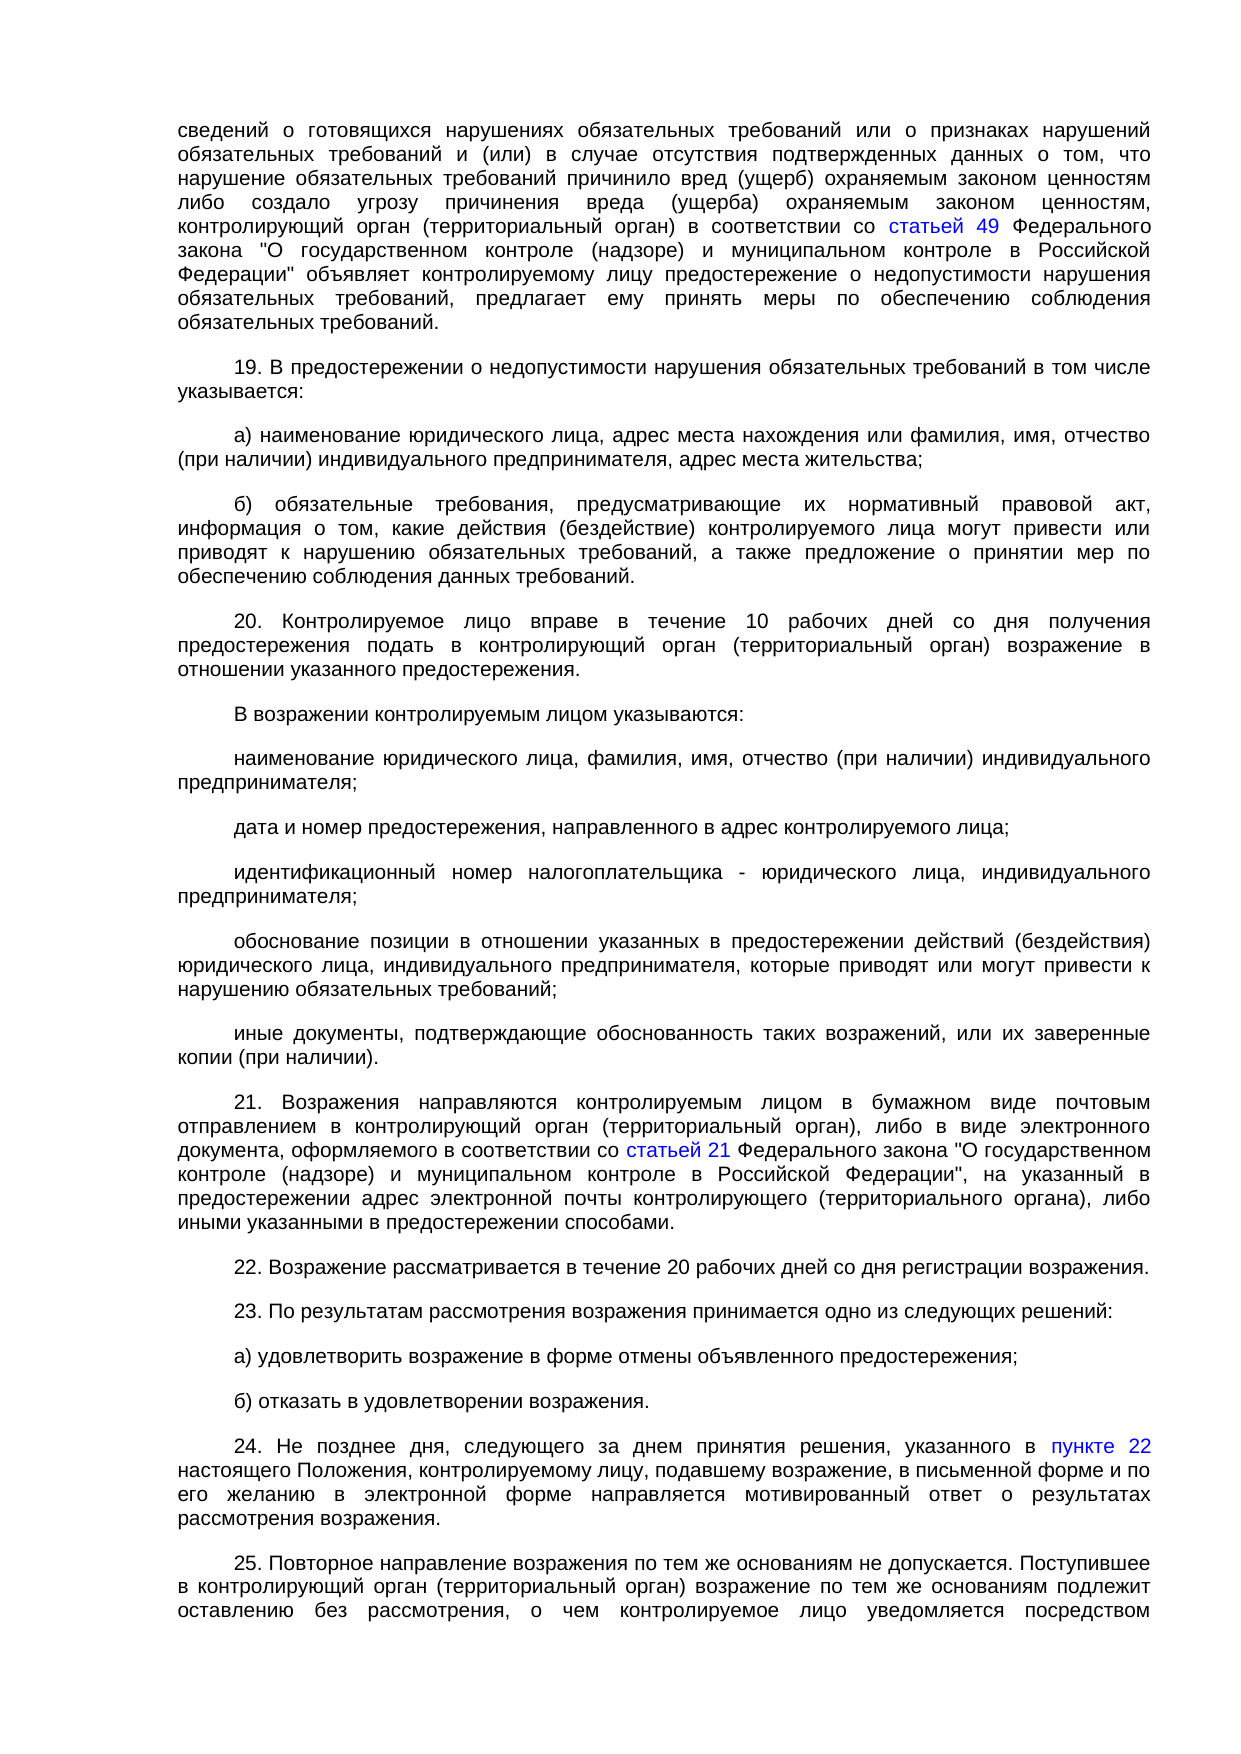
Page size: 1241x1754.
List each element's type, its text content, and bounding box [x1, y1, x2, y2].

text 20. Контролируемое лицо вправе в течение 10 рабочих дней со дня получения предостережения подать в контролирующий орган (территориальный орган) возражение в отношении указанного предостережения. [177, 609, 1152, 681]
text а) удовлетворить возражение в форме отмены объявленного предостережения; [177, 1344, 1152, 1368]
text 24. Не позднее дня, следующего за днем принятия решения, указанного в пункте 22 настоящего Положения, контролируемому лицу, подавшему возражение, в письменной форме и по его желанию в электронной форме направляется мотивированный ответ о результатах рассмотрения возражения. [177, 1434, 1152, 1529]
text иные документы, подтверждающие обоснованность таких возражений, или их заверенные копии (при наличии). [177, 1021, 1152, 1069]
text 23. По результатам рассмотрения возражения принимается одно из следующих решений: [177, 1299, 1152, 1323]
text 22. Возражение рассматривается в течение 20 рабочих дней со дня регистрации возражения. [177, 1254, 1152, 1278]
text обоснование позиции в отношении указанных в предостережении действий (бездействия) юридического лица, индивидуального предпринимателя, которые приводят или могут привести к нарушению обязательных требований; [177, 928, 1152, 1000]
text дата и номер предостережения, направленного в адрес контролируемого лица; [177, 815, 1152, 839]
text 21. Возражения направляются контролируемым лицом в бумажном виде почтовым отправлением в контролирующий орган (территориальный орган), либо в виде электронного документа, оформляемого в соответствии со статьей 21 Федерального закона "О государственном контроле (надзоре) и муниципальном контроле в Российской Федерации", на указанный в предостережении адрес электронной почты контролирующего (территориального органа), либо иными указанными в предостережении способами. [177, 1090, 1152, 1234]
text а) наименование юридического лица, адрес места нахождения или фамилия, имя, отчество (при наличии) индивидуального предпринимателя, адрес места жительства; [177, 423, 1152, 471]
text В возражении контролируемым лицом указываются: [177, 701, 1152, 725]
text 19. В предостережении о недопустимости нарушения обязательных требований в том числе указывается: [177, 354, 1152, 402]
text б) обязательные требования, предусматривающие их нормативный правовой акт, информация о том, какие действия (бездействие) контролируемого лица могут привести или приводят к нарушению обязательных требований, а также предложение о принятии мер по обеспечению соблюдения данных требований. [177, 492, 1152, 588]
text идентификационный номер налогоплательщика - юридического лица, индивидуального предпринимателя; [177, 860, 1152, 908]
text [177, 118, 1152, 334]
text наименование юридического лица, фамилия, имя, отчество (при наличии) индивидуального предпринимателя; [177, 746, 1152, 794]
text б) отказать в удовлетворении возражения. [177, 1389, 1152, 1413]
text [177, 1550, 1152, 1622]
